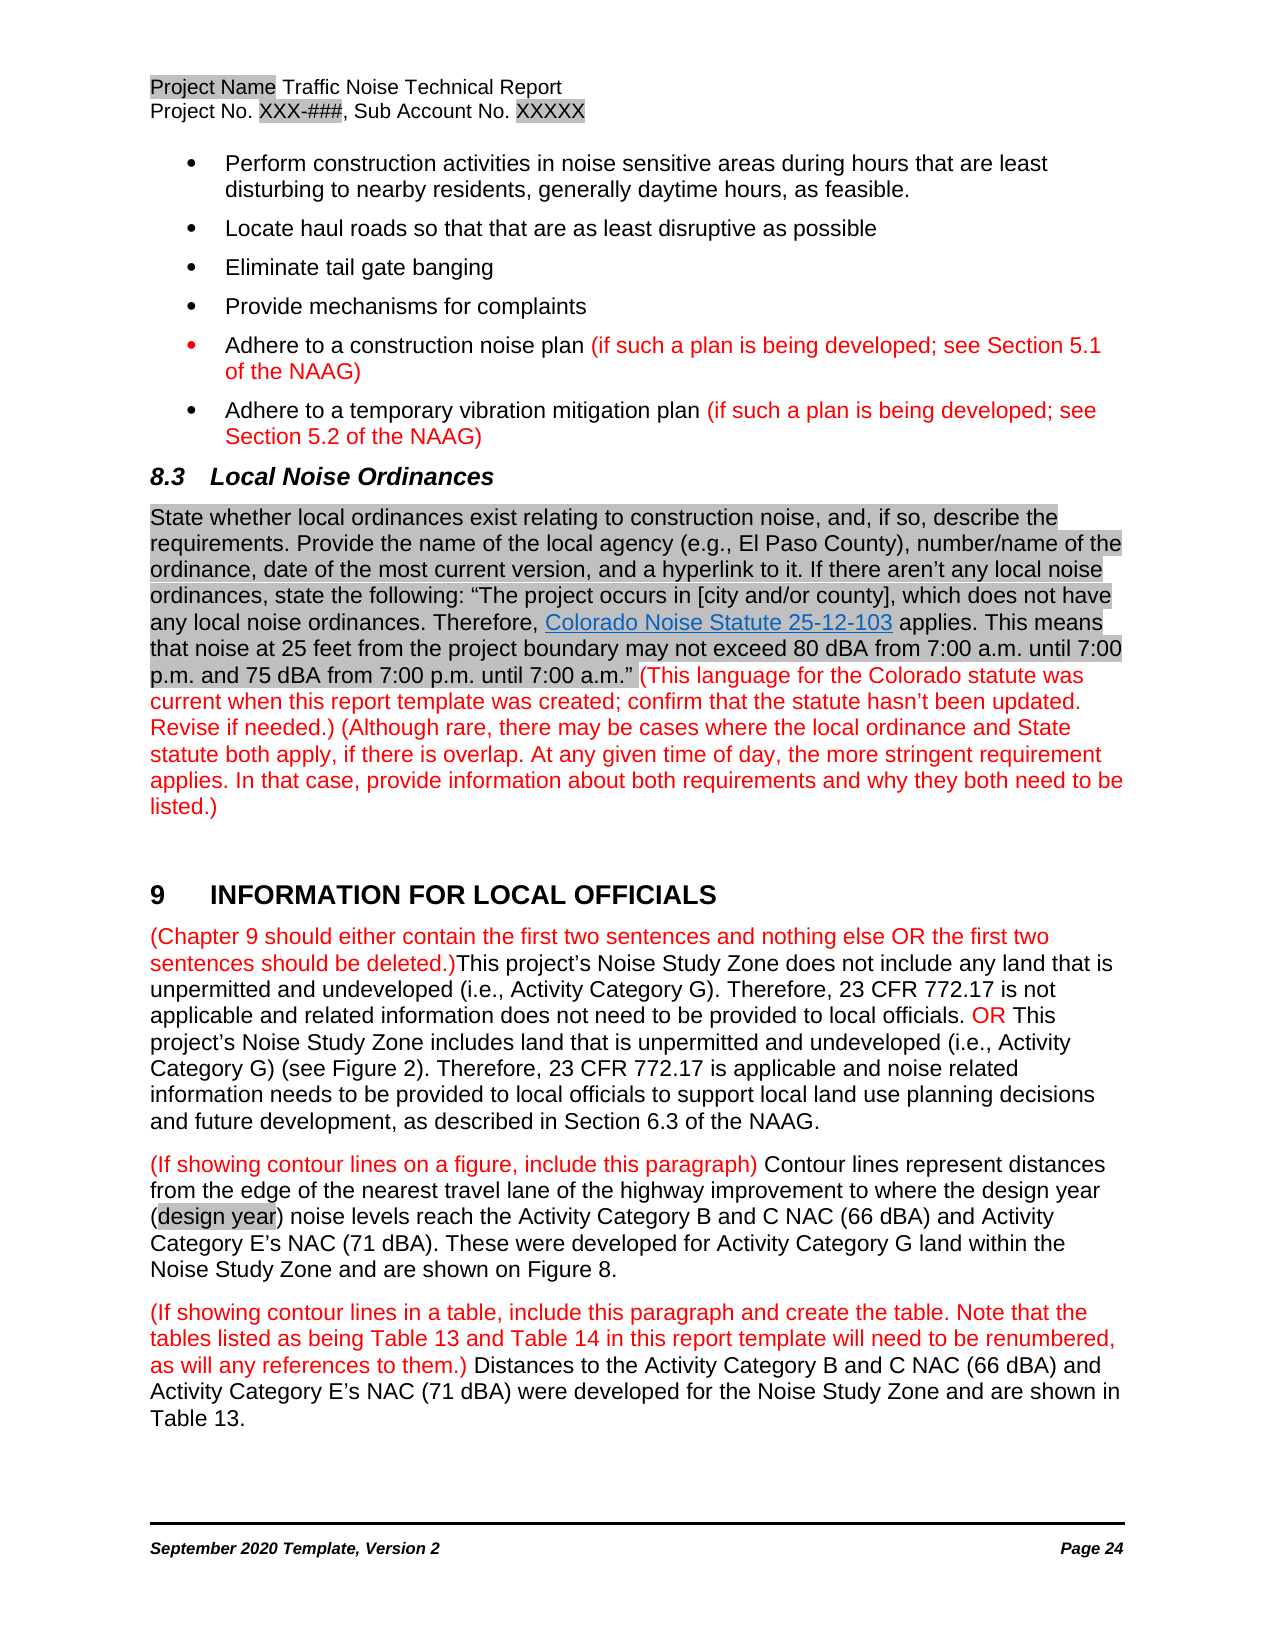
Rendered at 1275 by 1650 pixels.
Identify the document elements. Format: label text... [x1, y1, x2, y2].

text (Chapter 9 should either contain the first two sentences and nothing else OR the first two sentences should be deleted.)This project’s Noise Study Zone does not include any land that is unpermitted and undeveloped (i.e., Activity Category G). Therefore, 23 CFR 772.17 is not applicable and related information does not need to be provided to local officials. OR This project’s Noise Study Zone includes land that is unpermitted and undeveloped (i.e., Activity Category G) (see Figure 2). Therefore, 23 CFR 772.17 is applicable and noise related information needs to be provided to local officials to support local land use planning decisions and future development, as described in Section 6.3 of the NAAG. [150, 923, 1125, 1134]
text Perform construction activities in noise sensitive areas during hours that are least disturbing to nearby residents, generally daytime hours, as feasible. [187, 150, 1125, 203]
text (If showing contour lines in a table, include this paragraph and create the table. Note that the tables listed as being Table 13 and Table 14 in this report template will need to be renumbered, as will any references to them.) Distances to the Activity Category B and C NAC (66 dBA) and Activity Category E’s NAC (71 dBA) were developed for the Noise Study Zone and are shown in Table 13. [150, 1299, 1125, 1431]
text Provide mechanisms for complaints [187, 293, 1125, 319]
text Eliminate tail gate banging [187, 254, 1125, 280]
text Locate haul roads so that that are as least disruptive as possible [187, 215, 1125, 242]
subtitle Information for Local Officials [150, 879, 1125, 911]
text State whether local ordinances exist relating to construction noise, and, if so, describe the requirements. Provide the name of the local agency (e.g., El Paso County), number/name of the ordinance, date of the most current version, and a hyperlink to it. If there aren’t any local noise ordinances, state the following: “The project occurs in [city and/or county], which does not have any local noise ordinances. Therefore, Colorado Noise Statute 25-12-103 applies. This means that noise at 25 feet from the project boundary may not exceed 80 dBA from 7:00 a.m. until 7:00 p.m. and 75 dBA from 7:00 p.m. until 7:00 a.m.” (This language for the Colorado statute was current when this report template was created; confirm that the statute hasn’t been updated. Revise if needed.) (Although rare, there may be cases where the local ordinance and State statute both apply, if there is overlap. At any given time of day, the more stringent requirement applies. In that case, provide information about both requirements and why they both need to be listed.) [150, 503, 1125, 820]
subtitle Local Noise Ordinances [150, 462, 1125, 491]
text Adhere to a construction noise plan (if such a plan is being developed; see Section 5.1 of the NAAG) [187, 332, 1125, 384]
text Adhere to a temporary vibration mitigation plan (if such a plan is being developed; see Section 5.2 of the NAAG) [187, 397, 1125, 450]
text (If showing contour lines on a figure, include this paragraph) Contour lines represent distances from the edge of the nearest travel lane of the highway improvement to where the design year (design year) noise levels reach the Activity Category B and C NAC (66 dBA) and Activity Category E’s NAC (71 dBA). These were developed for Activity Category G land within the Noise Study Zone and are shown on Figure 8. [150, 1151, 1125, 1282]
